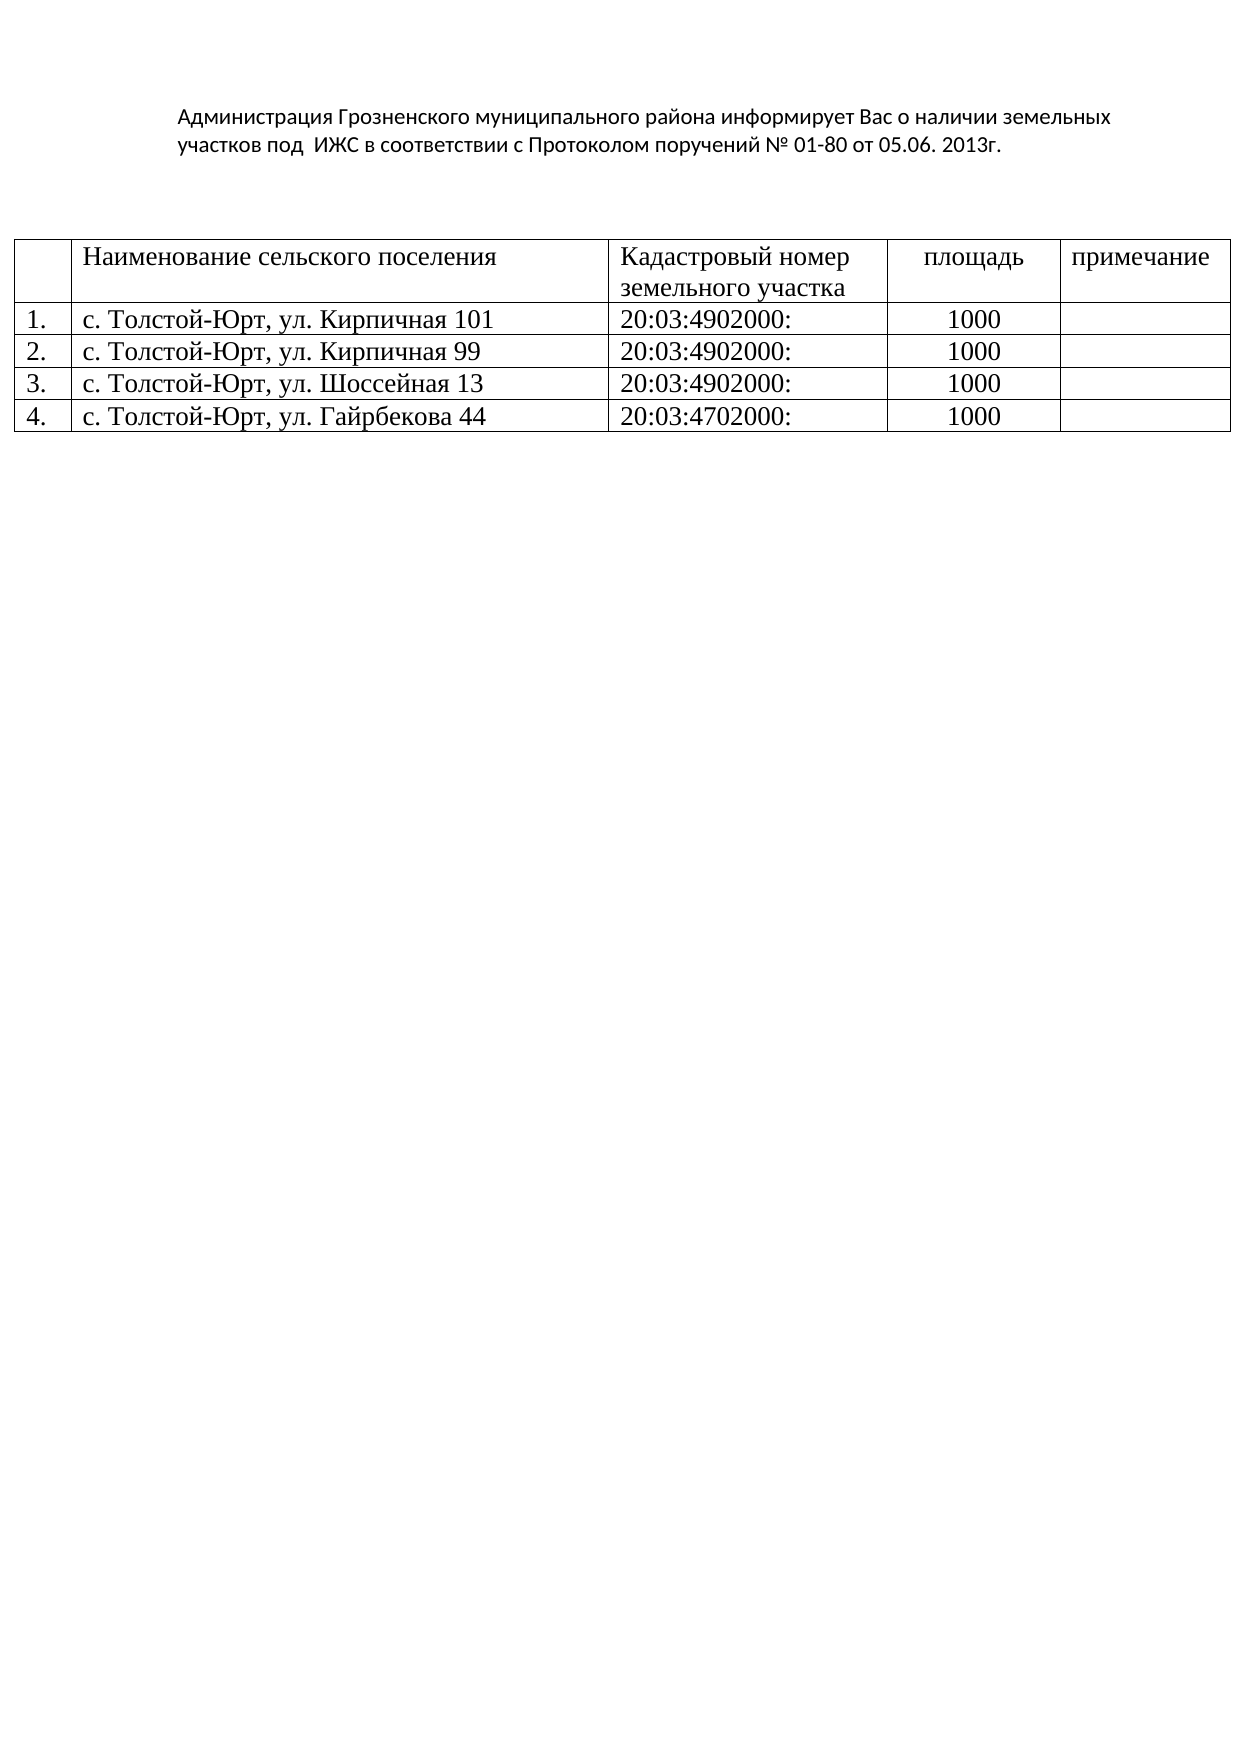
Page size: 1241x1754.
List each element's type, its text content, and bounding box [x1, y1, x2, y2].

table_cell 2. [15, 335, 71, 367]
table_header [15, 240, 71, 302]
table_cell 4. [15, 400, 71, 431]
table_header площадь [888, 240, 1060, 302]
table_cell с. Толстой-Юрт, ул. Кирпичная 101 [72, 303, 608, 334]
table_cell 1000 [888, 335, 1060, 367]
table_cell с. Толстой-Юрт, ул. Гайрбекова 44 [72, 400, 608, 431]
table_cell 1000 [888, 303, 1060, 334]
table_cell 20:03:4902000: [609, 368, 887, 399]
table_cell [1061, 335, 1230, 367]
table_cell 20:03:4902000: [609, 303, 887, 334]
table_cell 3. [15, 368, 71, 399]
table_cell [1061, 303, 1230, 334]
table_header примечание [1061, 240, 1230, 302]
table_cell [1061, 400, 1230, 431]
table_cell 20:03:4702000: [609, 400, 887, 431]
table_header Наименование сельского поселения [72, 240, 608, 302]
table_cell 1000 [888, 400, 1060, 431]
table_cell с. Толстой-Юрт, ул. Шоссейная 13 [72, 368, 608, 399]
table_cell с. Толстой-Юрт, ул. Кирпичная 99 [72, 335, 608, 367]
table_cell 1000 [888, 368, 1060, 399]
table_header Кадастровый номер земельного участка [609, 240, 887, 302]
table_cell 20:03:4902000: [609, 335, 887, 367]
table_cell [1061, 368, 1230, 399]
table_cell 1. [15, 303, 71, 334]
